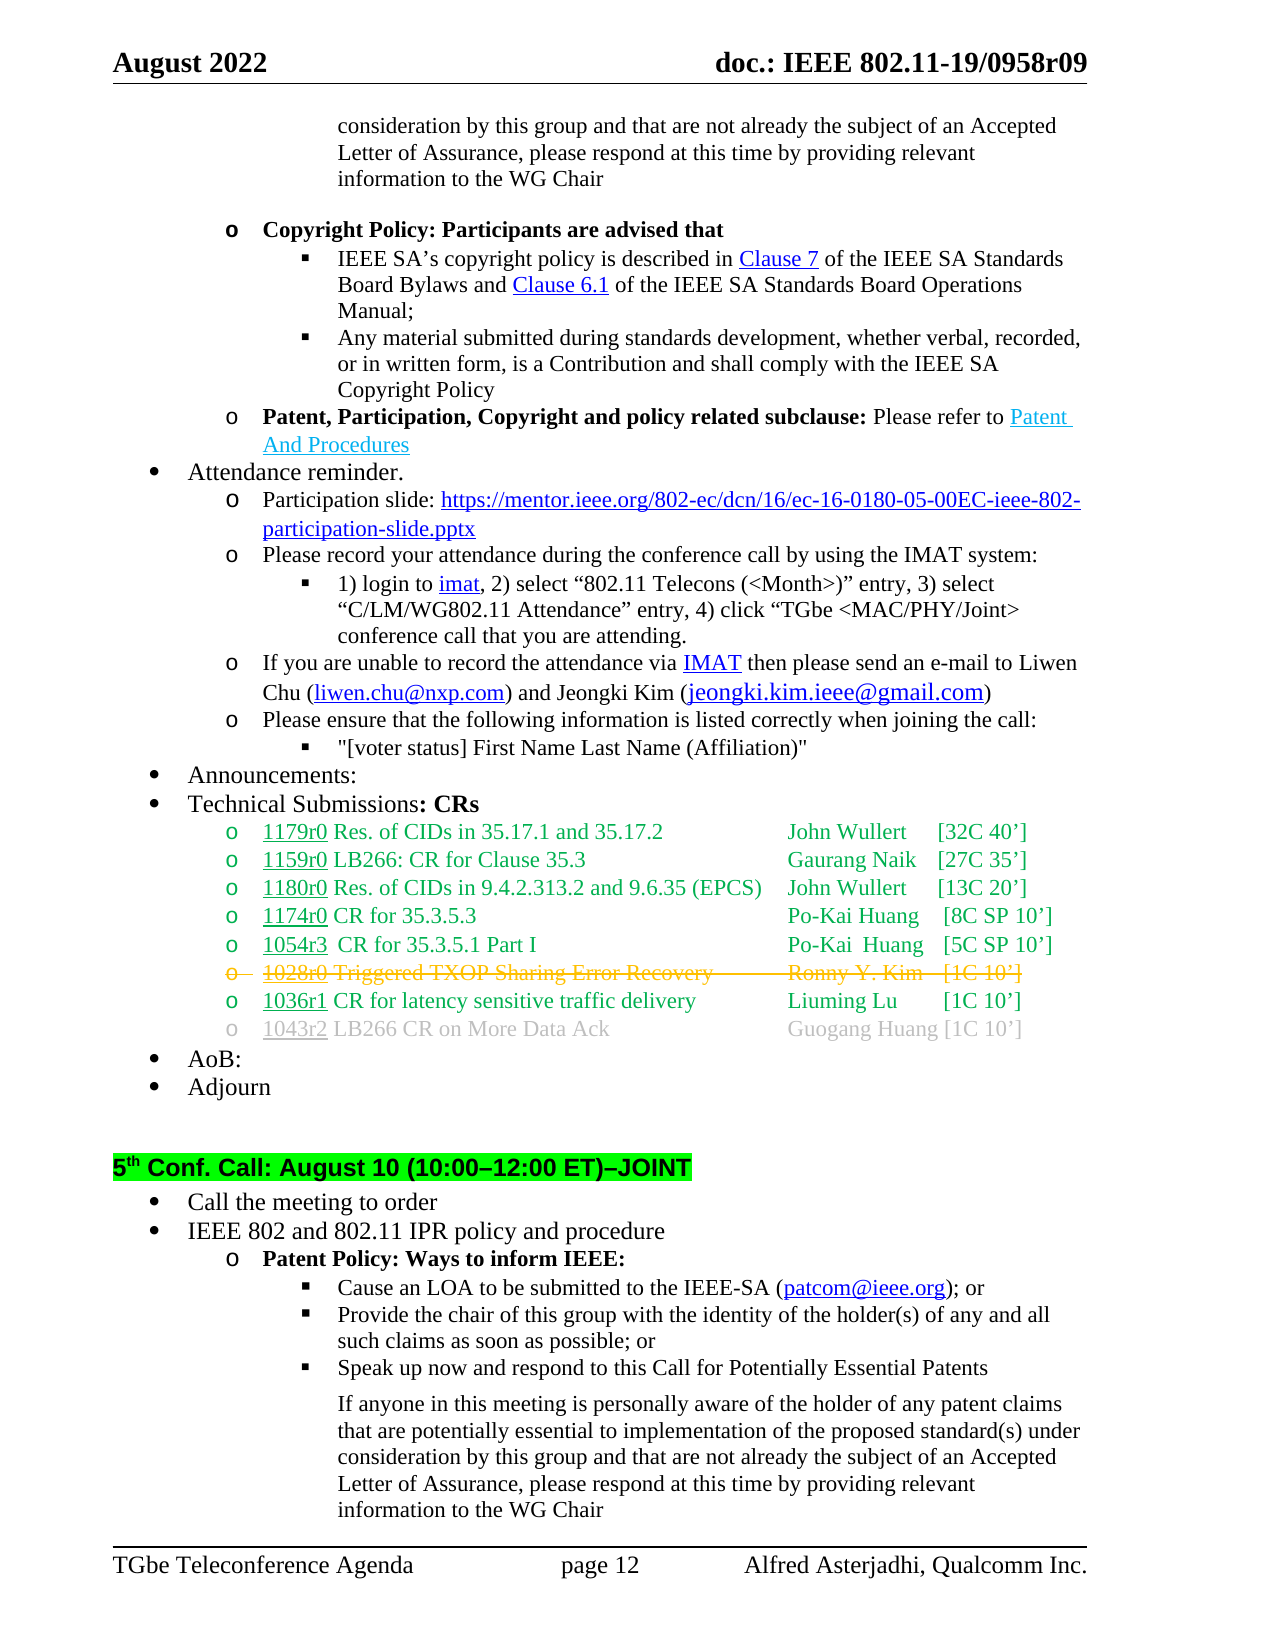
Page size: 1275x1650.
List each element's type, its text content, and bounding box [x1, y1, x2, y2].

list Technical Submissions: CRs [150, 789, 1087, 818]
list Adjourn [150, 1072, 1087, 1101]
list Provide the chair of this group with the identity of the holder(s) of any and all such claims as soon as possible; or [300, 1301, 1087, 1354]
list 1180r0 Res. of CIDs in 9.4.2.313.2 and 9.6.35 (EPCS) John Wullert [13C 20’] [225, 874, 1087, 902]
list Any material submitted during standards development, whether verbal, recorded, or in written form, is a Contribution and shall comply with the IEEE SA Copyright Policy [300, 324, 1087, 403]
list Copyright Policy: Participants are advised that [225, 217, 1087, 245]
list If you are unable to record the attendance via IMAT then please send an e-mail to Liwen Chu (liwen.chu@nxp.com) and Jeongki Kim (jeongki.kim.ieee@gmail.com) [225, 649, 1087, 706]
list Patent Policy: Ways to inform IEEE: [225, 1245, 1087, 1274]
list Cause an LOA to be submitted to the IEEE-SA (patcom@ieee.org); or [300, 1274, 1087, 1301]
list Please ensure that the following information is listed correctly when joining the call: [225, 706, 1087, 734]
list 1028r0 Triggered TXOP Sharing Error Recovery Ronny Y. Kim [1C 10’] [225, 959, 1087, 987]
list Please record your attendance during the conference call by using the IMAT system: [225, 541, 1087, 570]
list 1036r1 CR for latency sensitive traffic delivery Liuming Lu [1C 10’] [225, 987, 1087, 1015]
list 1179r0 Res. of CIDs in 35.17.1 and 35.17.2 John Wullert [32C 40’] [225, 818, 1087, 846]
list IEEE SA’s copyright policy is described in Clause 7 of the IEEE SA Standards Board Bylaws and Clause 6.1 of the IEEE SA Standards Board Operations Manual; [300, 245, 1087, 324]
list Call the meeting to order [150, 1187, 1087, 1216]
list Attendance reminder. [150, 457, 1087, 486]
list 1043r2 LB266 CR on More Data Ack Guogang Huang [1C 10’] [225, 1015, 1087, 1044]
list 1) login to imat, 2) select “802.11 Telecons (<Month>)” entry, 3) select “C/LM/WG802.11 Attendance” entry, 4) click “TGbe <MAC/PHY/Joint> conference call that you are attending. [300, 570, 1087, 649]
list "[voter status] First Name Last Name (Affiliation)" [300, 734, 1087, 760]
list 1174r0 CR for 35.3.5.3 Po-Kai Huang [8C SP 10’] [225, 902, 1087, 931]
list Speak up now and respond to this Call for Potentially Essential Patents [300, 1354, 1087, 1380]
list Announcements: [150, 760, 1087, 789]
list Patent, Participation, Copyright and policy related subclause: Please refer to Patent And Procedures [225, 403, 1087, 457]
subtitle 5th Conf. Call: August 10 (10:00–12:00 ET)–JOINT [112, 1152, 1087, 1181]
list Participation slide: https://mentor.ieee.org/802-ec/dcn/16/ec-16-0180-05-00EC-ieee-802-participation-slide.pptx [225, 486, 1087, 541]
list 1054r3 CR for 35.3.5.1 Part I Po-Kai Huang [5C SP 10’] [225, 931, 1087, 959]
list IEEE 802 and 802.11 IPR policy and procedure [150, 1216, 1087, 1245]
list 1159r0 LB266: CR for Clause 35.3 Gaurang Naik [27C 35’] [225, 846, 1087, 874]
list AoB: [150, 1044, 1087, 1072]
